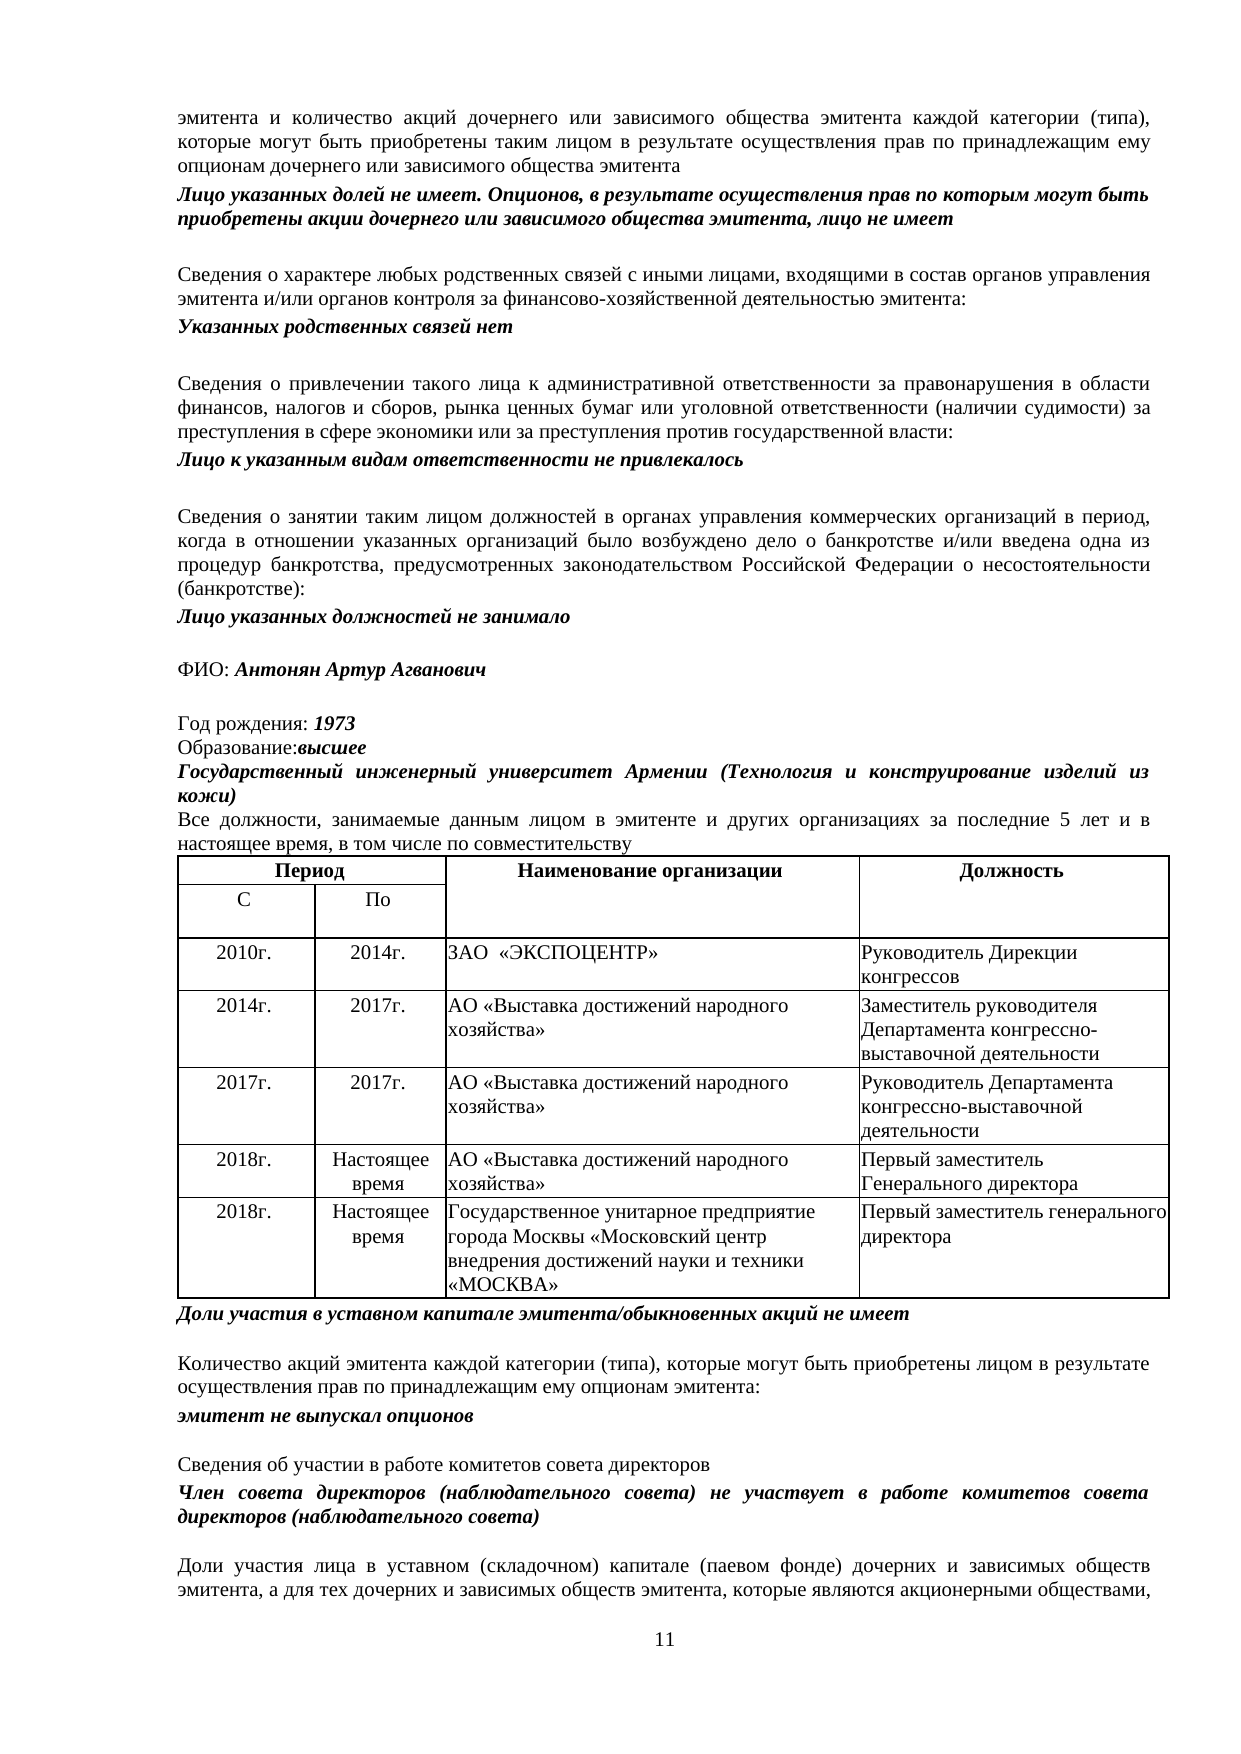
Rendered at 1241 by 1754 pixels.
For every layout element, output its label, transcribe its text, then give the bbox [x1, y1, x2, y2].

table_cell АО «Выставка достижений народного хозяйства» [447, 991, 859, 1067]
table_cell 2017г. [316, 991, 445, 1067]
text Образование:высшее Государственный инженерный университет Армении (Технология и конструирование изделий из кожи) [177, 735, 1152, 807]
table_cell Настоящее время [316, 1145, 445, 1196]
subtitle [177, 105, 1152, 177]
table_cell 2017г. [179, 1068, 314, 1143]
text Лицо указанных должностей не занимало [177, 604, 1152, 628]
text Доли участия в уставном капитале эмитента/обыкновенных акций не имеет [177, 1301, 1152, 1325]
table_cell 2010г. [179, 939, 314, 990]
table_cell Первый заместитель Генерального директора [860, 1145, 1168, 1196]
table_header Наименование организации [447, 857, 859, 937]
text Сведения о занятии таким лицом должностей в органах управления коммерческих организаций в период, когда в отношении указанных организаций было возбуждено дело о банкротстве и/или введена одна из процедур банкротства, предусмотренных законодательством Российской Федерации о несостоятельности (банкротстве): [177, 504, 1152, 600]
table_cell ЗАО «ЭКСПОЦЕНТР» [447, 939, 859, 990]
text Количество акций эмитента каждой категории (типа), которые могут быть приобретены лицом в результате осуществления прав по принадлежащим ему опционам эмитента: [177, 1350, 1152, 1398]
table_header Должность [860, 857, 1168, 937]
table_cell 2014г. [316, 939, 445, 990]
text эмитент не выпускал опционов [177, 1403, 1152, 1427]
text Лицо к указанным видам ответственности не привлекалось [177, 447, 1152, 471]
text Все должности, занимаемые данным лицом в эмитенте и других организациях за последние 5 лет и в настоящее время, в том числе по совместительству [177, 807, 1152, 855]
table_header Период [179, 857, 445, 884]
table_cell АО «Выставка достижений народного хозяйства» [447, 1068, 859, 1143]
text Сведения о характере любых родственных связей с иными лицами, входящими в состав органов управления эмитента и/или органов контроля за финансово-хозяйственной деятельностью эмитента: [177, 262, 1152, 310]
table_cell 2018г. [179, 1145, 314, 1196]
table_cell 2014г. [179, 991, 314, 1067]
table_cell Руководитель Дирекции конгрессов [860, 939, 1168, 990]
table_cell Государственное унитарное предприятие города Москвы «Московский центр внедрения достижений науки и техники «МОСКВА» [447, 1198, 859, 1297]
text Член совета директоров (наблюдательного совета) не участвует в работе комитетов совета директоров (наблюдательного совета) [177, 1480, 1152, 1528]
table_cell 2017г. [316, 1068, 445, 1143]
table_cell Руководитель Департамента конгрессно-выставочной деятельности [860, 1068, 1168, 1143]
table_cell С [179, 885, 314, 937]
text Указанных родственных связей нет [177, 314, 1152, 338]
text Лицо указанных долей не имеет. Опционов, в результате осуществления прав по которым могут быть приобретены акции дочернего или зависимого общества эмитента, лицо не имеет [177, 182, 1152, 230]
table_cell Заместитель руководителя Департамента конгрессно-выставочной деятельности [860, 991, 1168, 1067]
table_cell АО «Выставка достижений народного хозяйства» [447, 1145, 859, 1196]
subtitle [177, 1553, 1152, 1601]
text Год рождения: 1973 [177, 711, 1152, 735]
table_cell Настоящее время [316, 1198, 445, 1297]
table_cell Первый заместитель генерального директора [860, 1198, 1168, 1297]
text Сведения о привлечении такого лица к административной ответственности за правонарушения в области финансов, налогов и сборов, рынка ценных бумаг или уголовной ответственности (наличии судимости) за преступления в сфере экономики или за преступления против государственной власти: [177, 371, 1152, 443]
table_cell По [316, 885, 445, 937]
subtitle Сведения об участии в работе комитетов совета директоров [177, 1452, 1152, 1476]
table_cell 2018г. [179, 1198, 314, 1297]
text ФИО: Антонян Артур Агванович [177, 657, 1152, 681]
